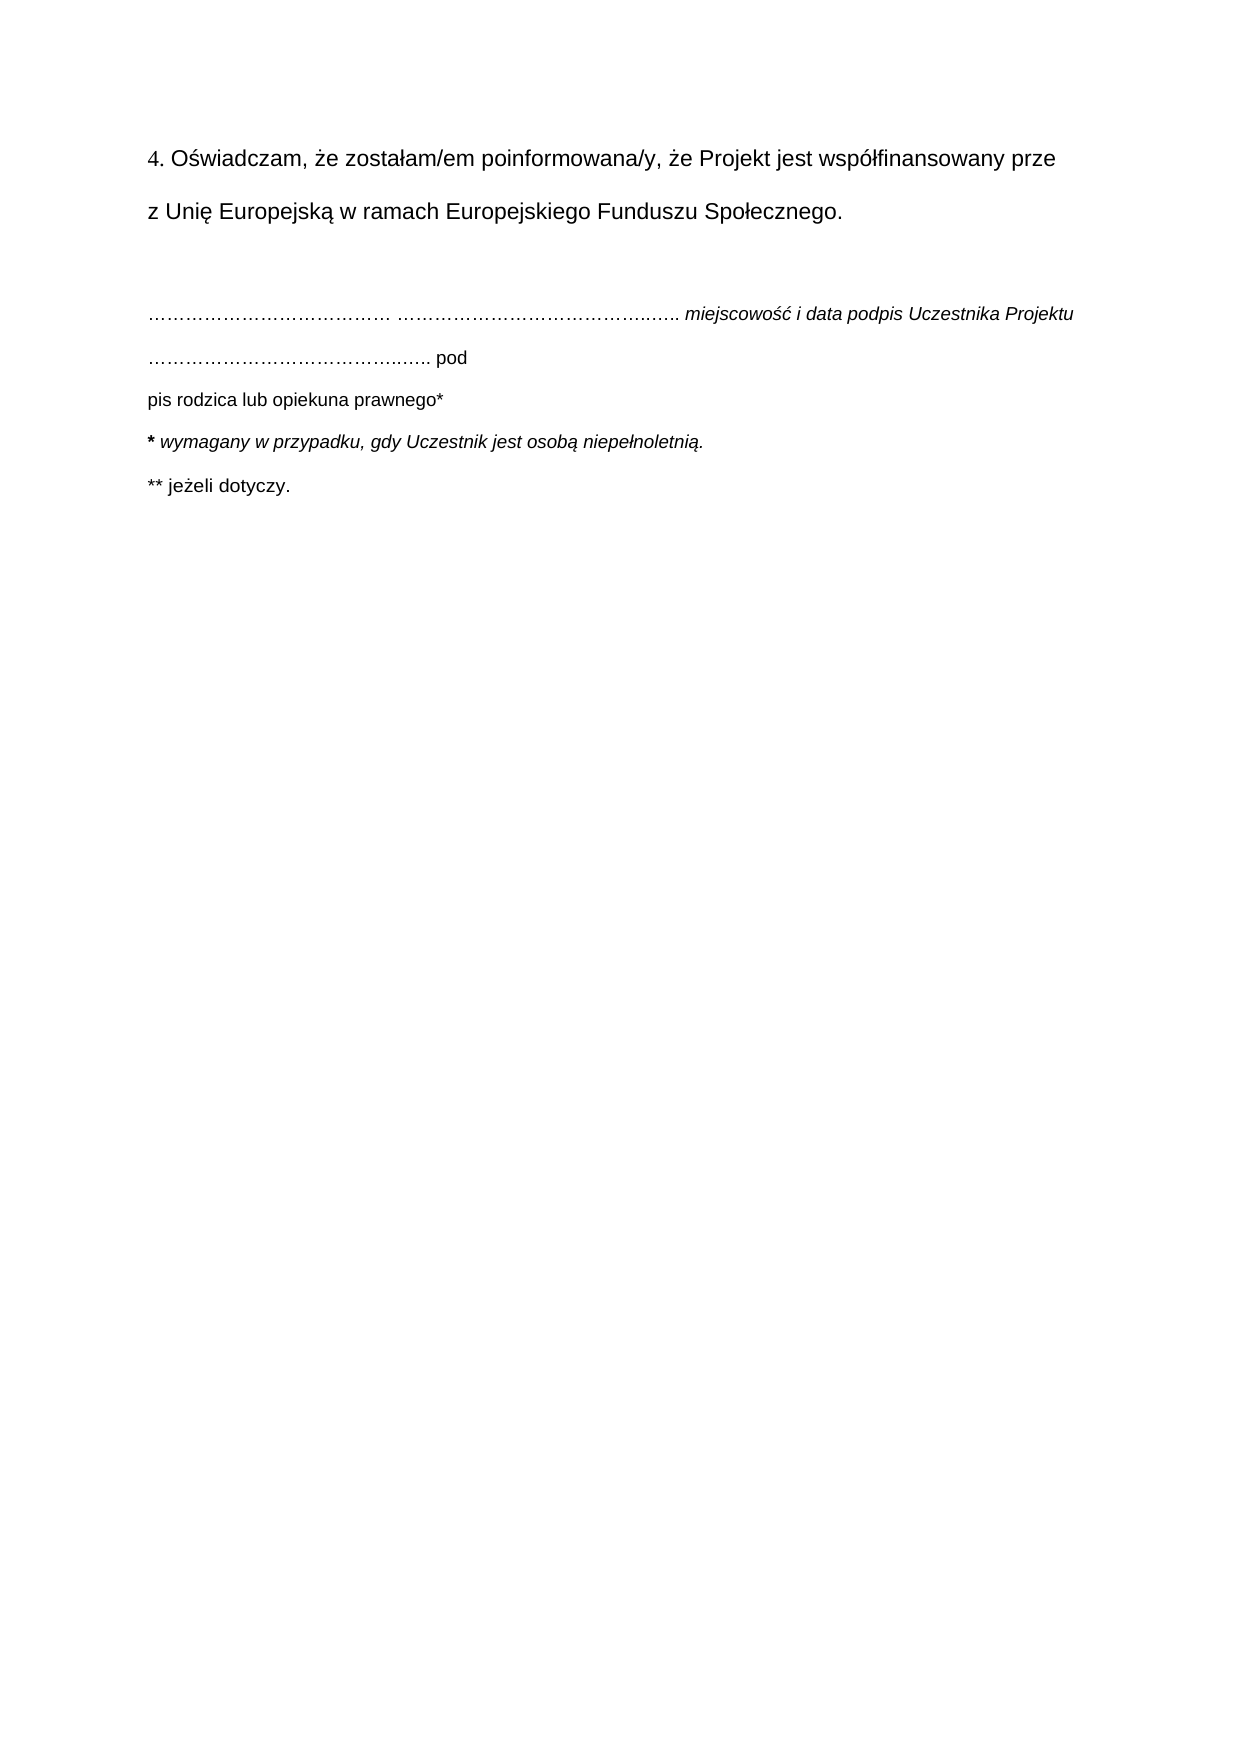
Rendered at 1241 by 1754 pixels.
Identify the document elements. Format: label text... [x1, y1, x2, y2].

text …………………………………..….. podpis rodzica lub opiekuna prawnego* [147, 346, 477, 411]
list Oświadczam, że zostałam/em poinformowana/y, że Projekt jest współfinansowany przez Unię Europejską w ramach Europejskiego Funduszu Społecznego. [147, 145, 1067, 224]
text ………………………………… …………………………………..….. miejscowość i data podpis Uczestnika Projektu [147, 303, 1103, 324]
text ** jeżeli dotyczy. [147, 475, 1103, 497]
text * wymagany w przypadku, gdy Uczestnik jest osobą niepełnoletnią. [147, 432, 1103, 453]
